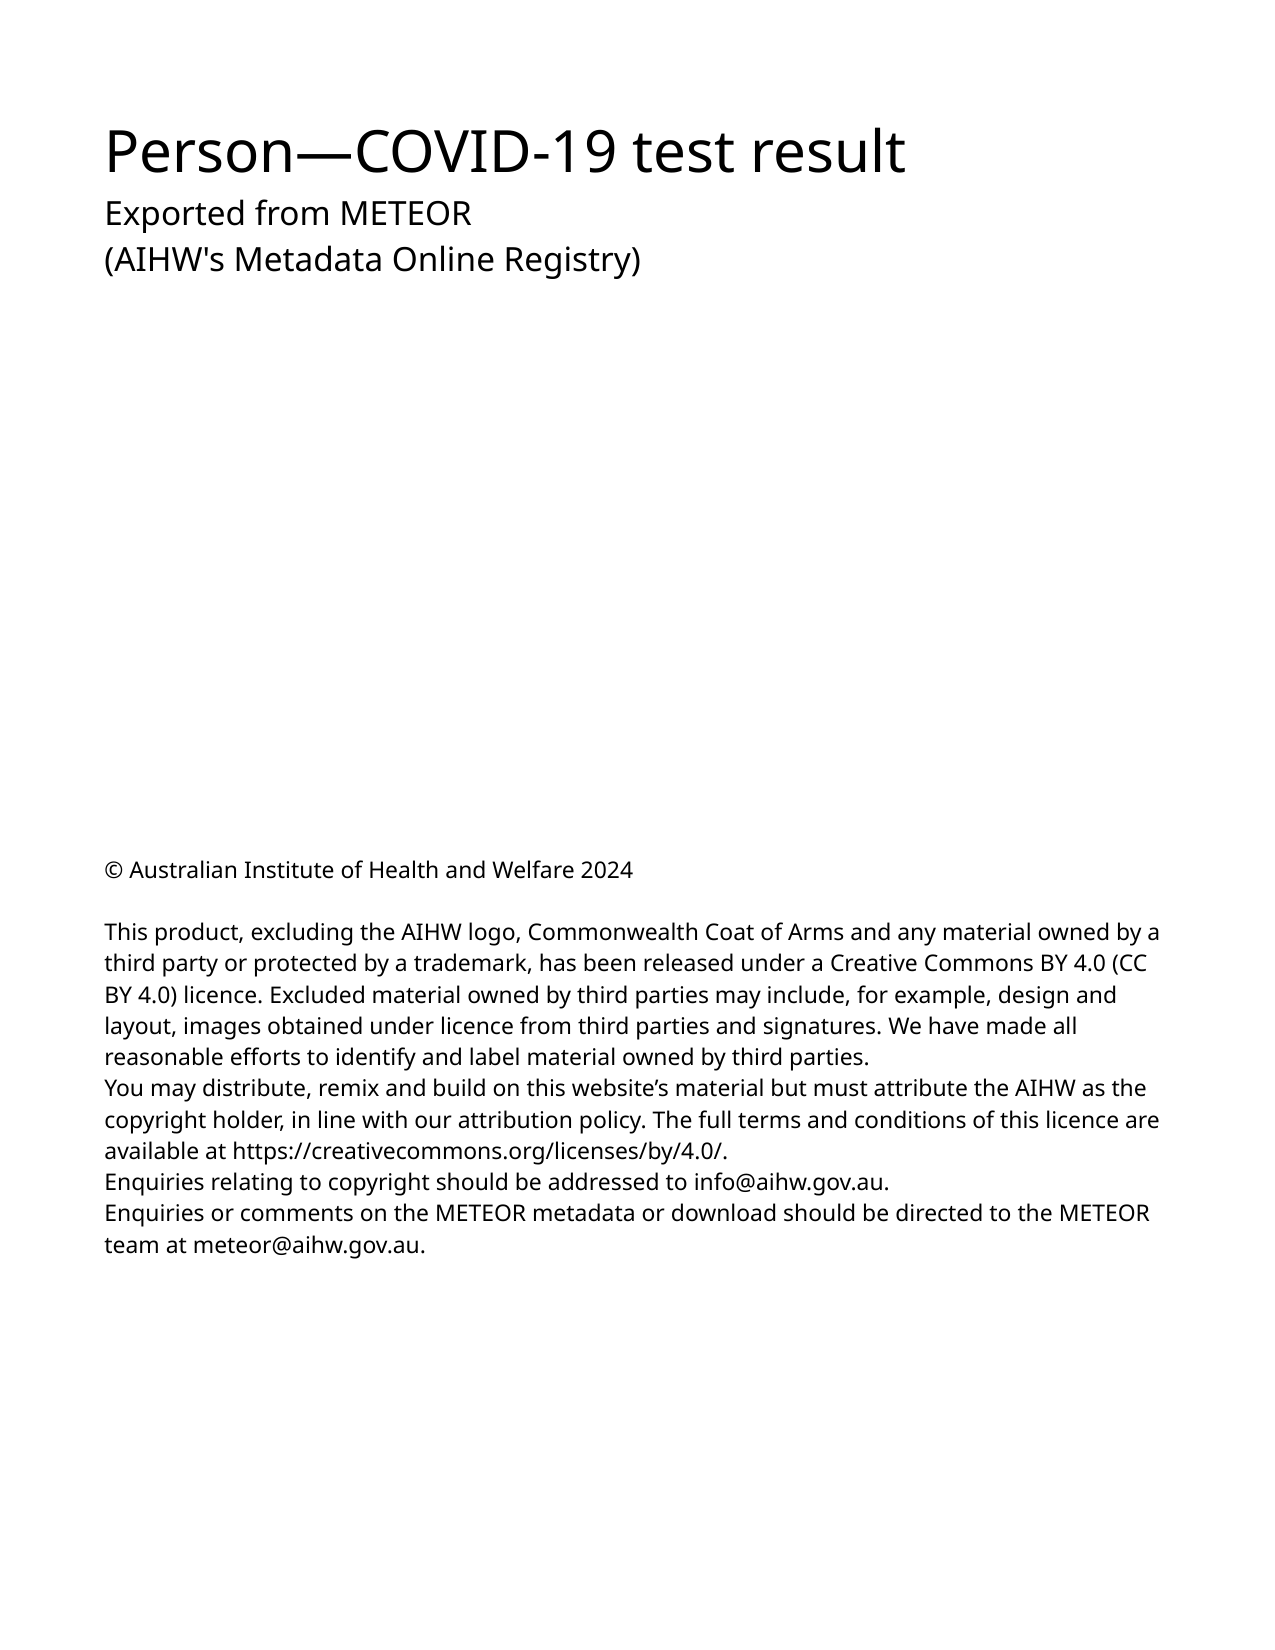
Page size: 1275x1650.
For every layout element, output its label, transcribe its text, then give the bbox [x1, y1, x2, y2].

title Person—COVID-19 test result [104, 110, 1171, 190]
text You may distribute, remix and build on this website’s material but must attribute the AIHW as the copyright holder, in line with our attribution policy. The full terms and conditions of this licence are available at https://creativecommons.org/licenses/by/4.0/. [104, 1072, 1171, 1166]
text Enquiries or comments on the METEOR metadata or download should be directed to the METEOR team at meteor@aihw.gov.au. [104, 1197, 1171, 1260]
text Enquiries relating to copyright should be addressed to info@aihw.gov.au. [104, 1166, 1171, 1197]
subtitle Exported from METEOR [104, 190, 1171, 235]
text © Australian Institute of Health and Welfare 2024 [104, 854, 1171, 885]
subtitle (AIHW's Metadata Online Registry) [104, 235, 1171, 281]
text This product, excluding the AIHW logo, Commonwealth Coat of Arms and any material owned by a third party or protected by a trademark, has been released under a Creative Commons BY 4.0 (CC BY 4.0) licence. Excluded material owned by third parties may include, for example, design and layout, images obtained under licence from third parties and signatures. We have made all reasonable efforts to identify and label material owned by third parties. [104, 916, 1171, 1072]
